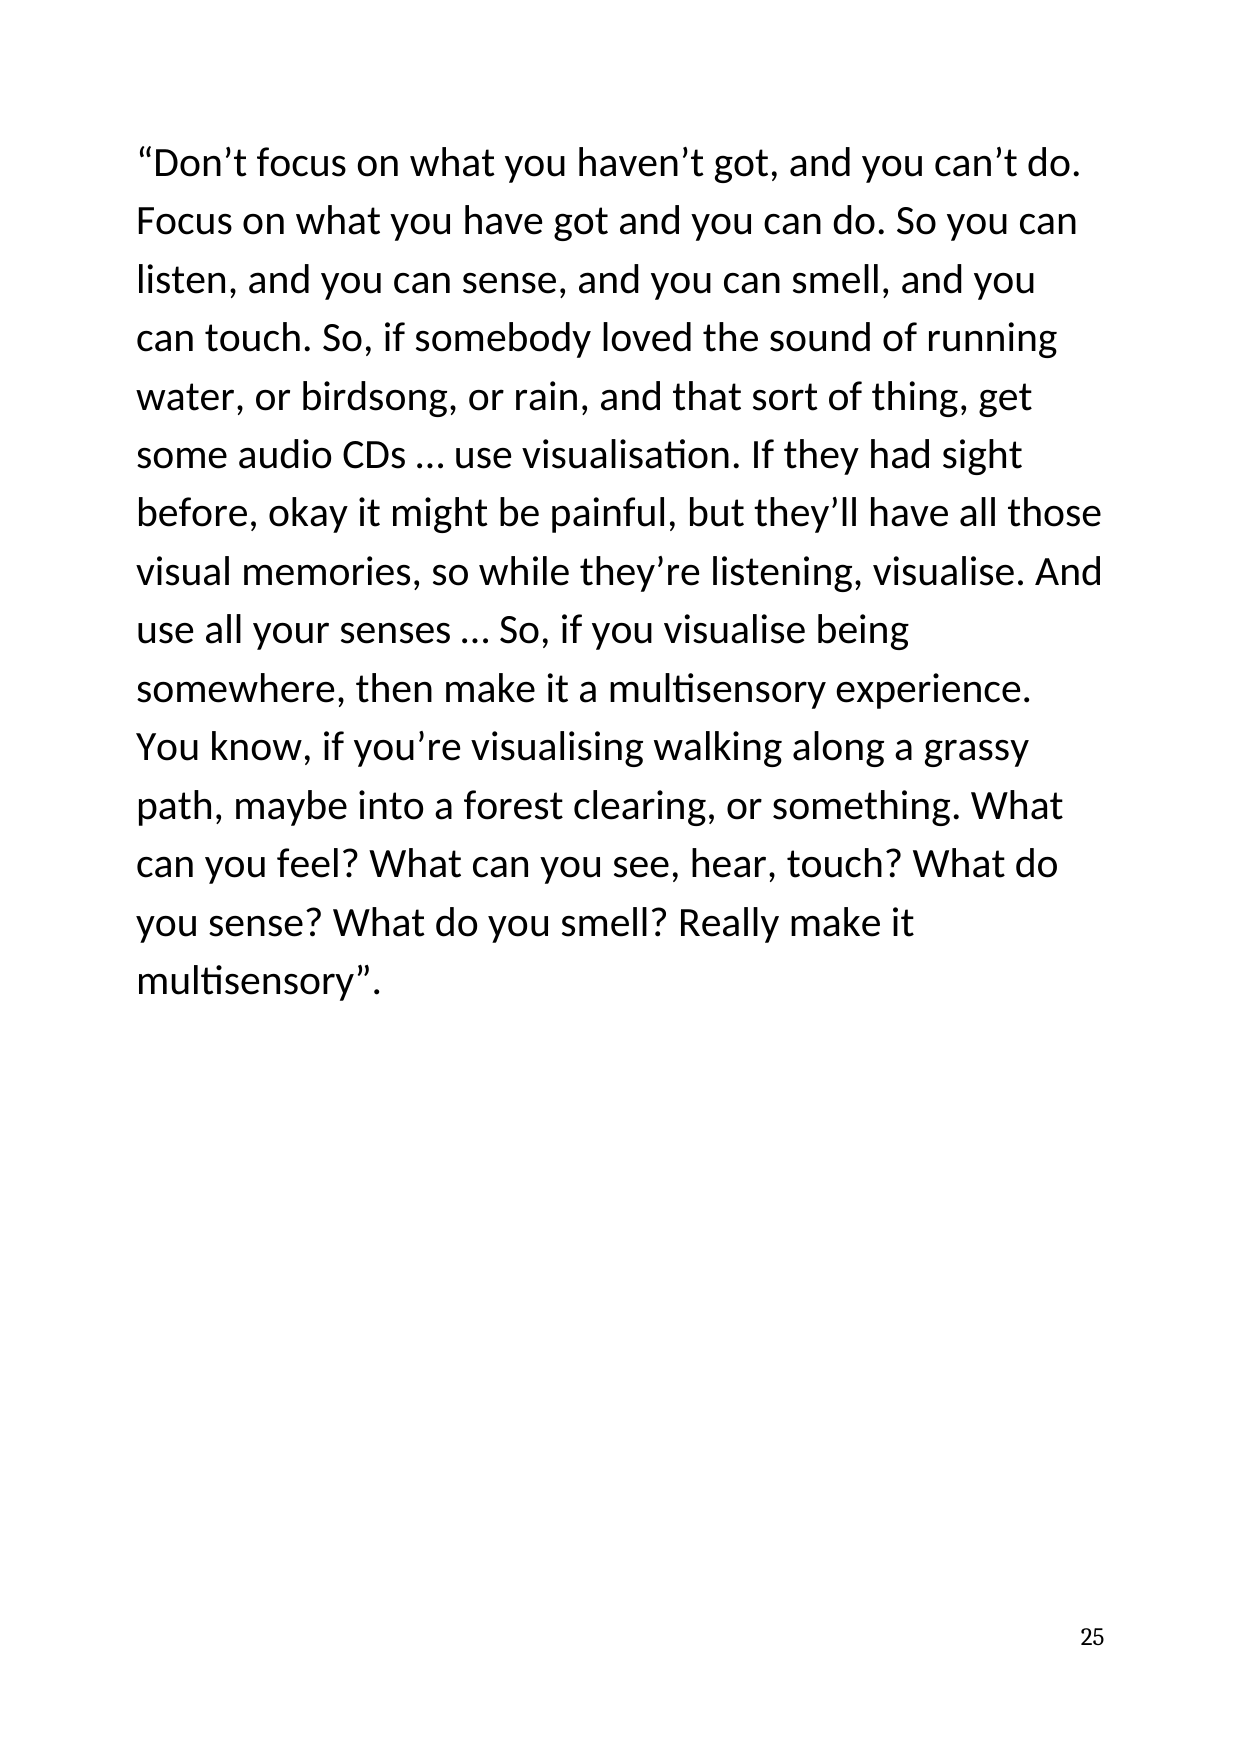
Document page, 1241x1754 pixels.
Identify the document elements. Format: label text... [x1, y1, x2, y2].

text “Don’t focus on what you haven’t got, and you can’t do. Focus on what you have got and you can do. So you can listen, and you can sense, and you can smell, and you can touch. So, if somebody loved the sound of running water, or birdsong, or rain, and that sort of thing, get some audio CDs … use visualisation. If they had sight before, okay it might be painful, but they’ll have all those visual memories, so while they’re listening, visualise. And use all your senses … So, if you visualise being somewhere, then make it a multisensory experience. You know, if you’re visualising walking along a grassy path, maybe into a forest clearing, or something. What can you feel? What can you see, hear, touch? What do you sense? What do you smell? Really make it multisensory”. [136, 136, 1104, 1005]
